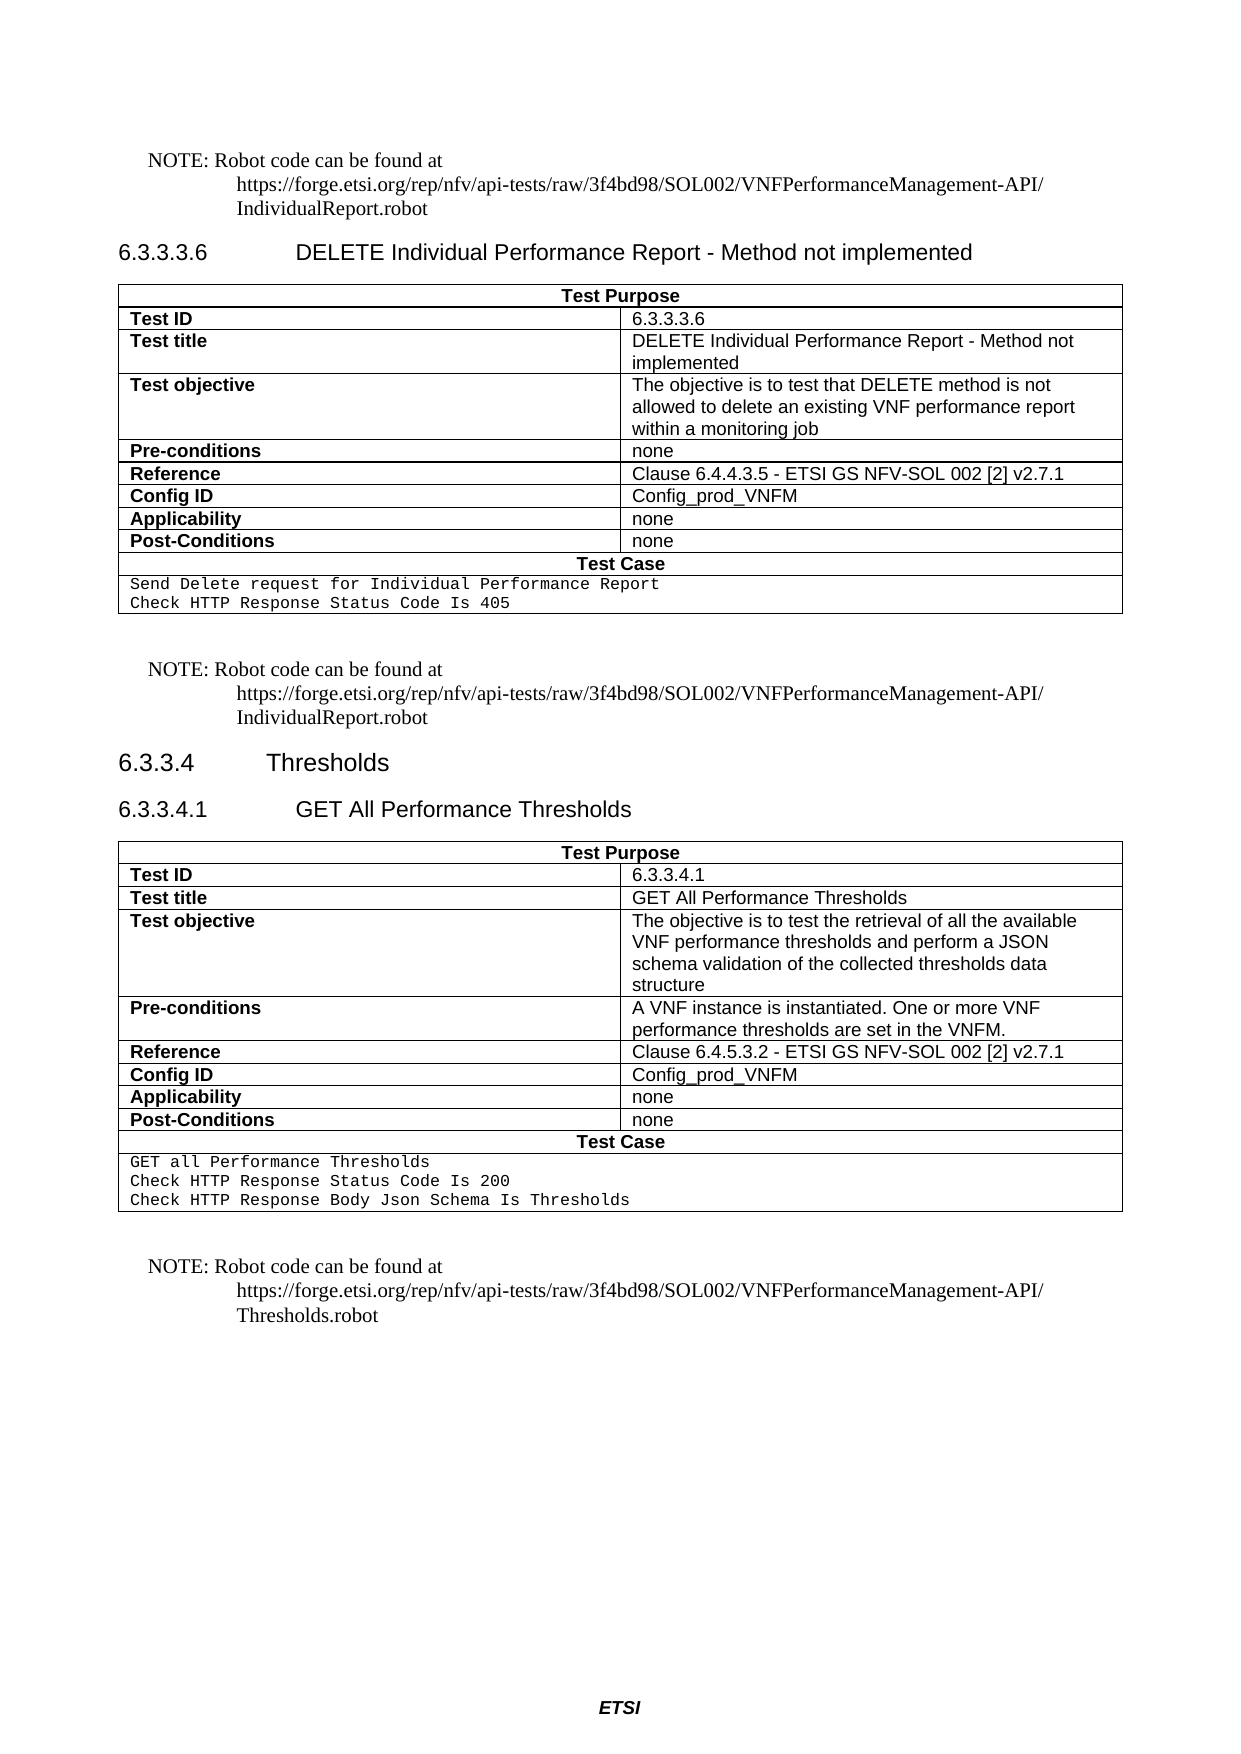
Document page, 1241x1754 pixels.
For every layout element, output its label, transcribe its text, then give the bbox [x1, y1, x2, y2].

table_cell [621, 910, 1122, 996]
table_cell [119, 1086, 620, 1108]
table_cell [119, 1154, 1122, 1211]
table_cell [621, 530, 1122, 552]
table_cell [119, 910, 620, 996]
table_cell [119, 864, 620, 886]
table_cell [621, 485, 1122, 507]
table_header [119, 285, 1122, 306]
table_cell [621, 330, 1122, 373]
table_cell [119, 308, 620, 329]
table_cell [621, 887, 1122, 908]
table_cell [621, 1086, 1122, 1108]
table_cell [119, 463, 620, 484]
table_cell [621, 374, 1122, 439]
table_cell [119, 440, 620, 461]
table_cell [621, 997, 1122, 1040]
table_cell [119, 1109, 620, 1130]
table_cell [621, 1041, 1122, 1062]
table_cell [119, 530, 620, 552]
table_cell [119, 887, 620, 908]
text NOTE: Robot code can be found at https://forge.etsi.org/rep/nfv/api-tests/raw/3f4bd98/SOL002/VNFPerformanceManagement-API/Thresholds.robot [148, 1254, 1122, 1327]
subtitle 6.3.3.4.1 GET All Performance Thresholds [118, 796, 1122, 822]
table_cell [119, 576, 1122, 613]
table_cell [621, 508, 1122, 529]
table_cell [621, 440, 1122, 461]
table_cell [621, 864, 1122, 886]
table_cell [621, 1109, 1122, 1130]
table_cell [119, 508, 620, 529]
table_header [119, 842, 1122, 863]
subtitle 6.3.3.3.6 DELETE Individual Performance Report - Method not implemented [118, 239, 1122, 265]
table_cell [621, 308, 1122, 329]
subtitle 6.3.3.4 Thresholds [118, 748, 1122, 777]
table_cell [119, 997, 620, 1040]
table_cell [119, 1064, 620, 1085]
text NOTE: Robot code can be found at https://forge.etsi.org/rep/nfv/api-tests/raw/3f4bd98/SOL002/VNFPerformanceManagement-API/IndividualReport.robot [148, 148, 1122, 220]
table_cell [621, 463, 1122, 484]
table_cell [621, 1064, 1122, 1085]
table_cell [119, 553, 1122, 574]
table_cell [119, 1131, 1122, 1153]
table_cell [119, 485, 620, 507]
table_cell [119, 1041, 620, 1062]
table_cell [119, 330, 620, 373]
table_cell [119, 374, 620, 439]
text NOTE: Robot code can be found at https://forge.etsi.org/rep/nfv/api-tests/raw/3f4bd98/SOL002/VNFPerformanceManagement-API/IndividualReport.robot [148, 657, 1122, 729]
